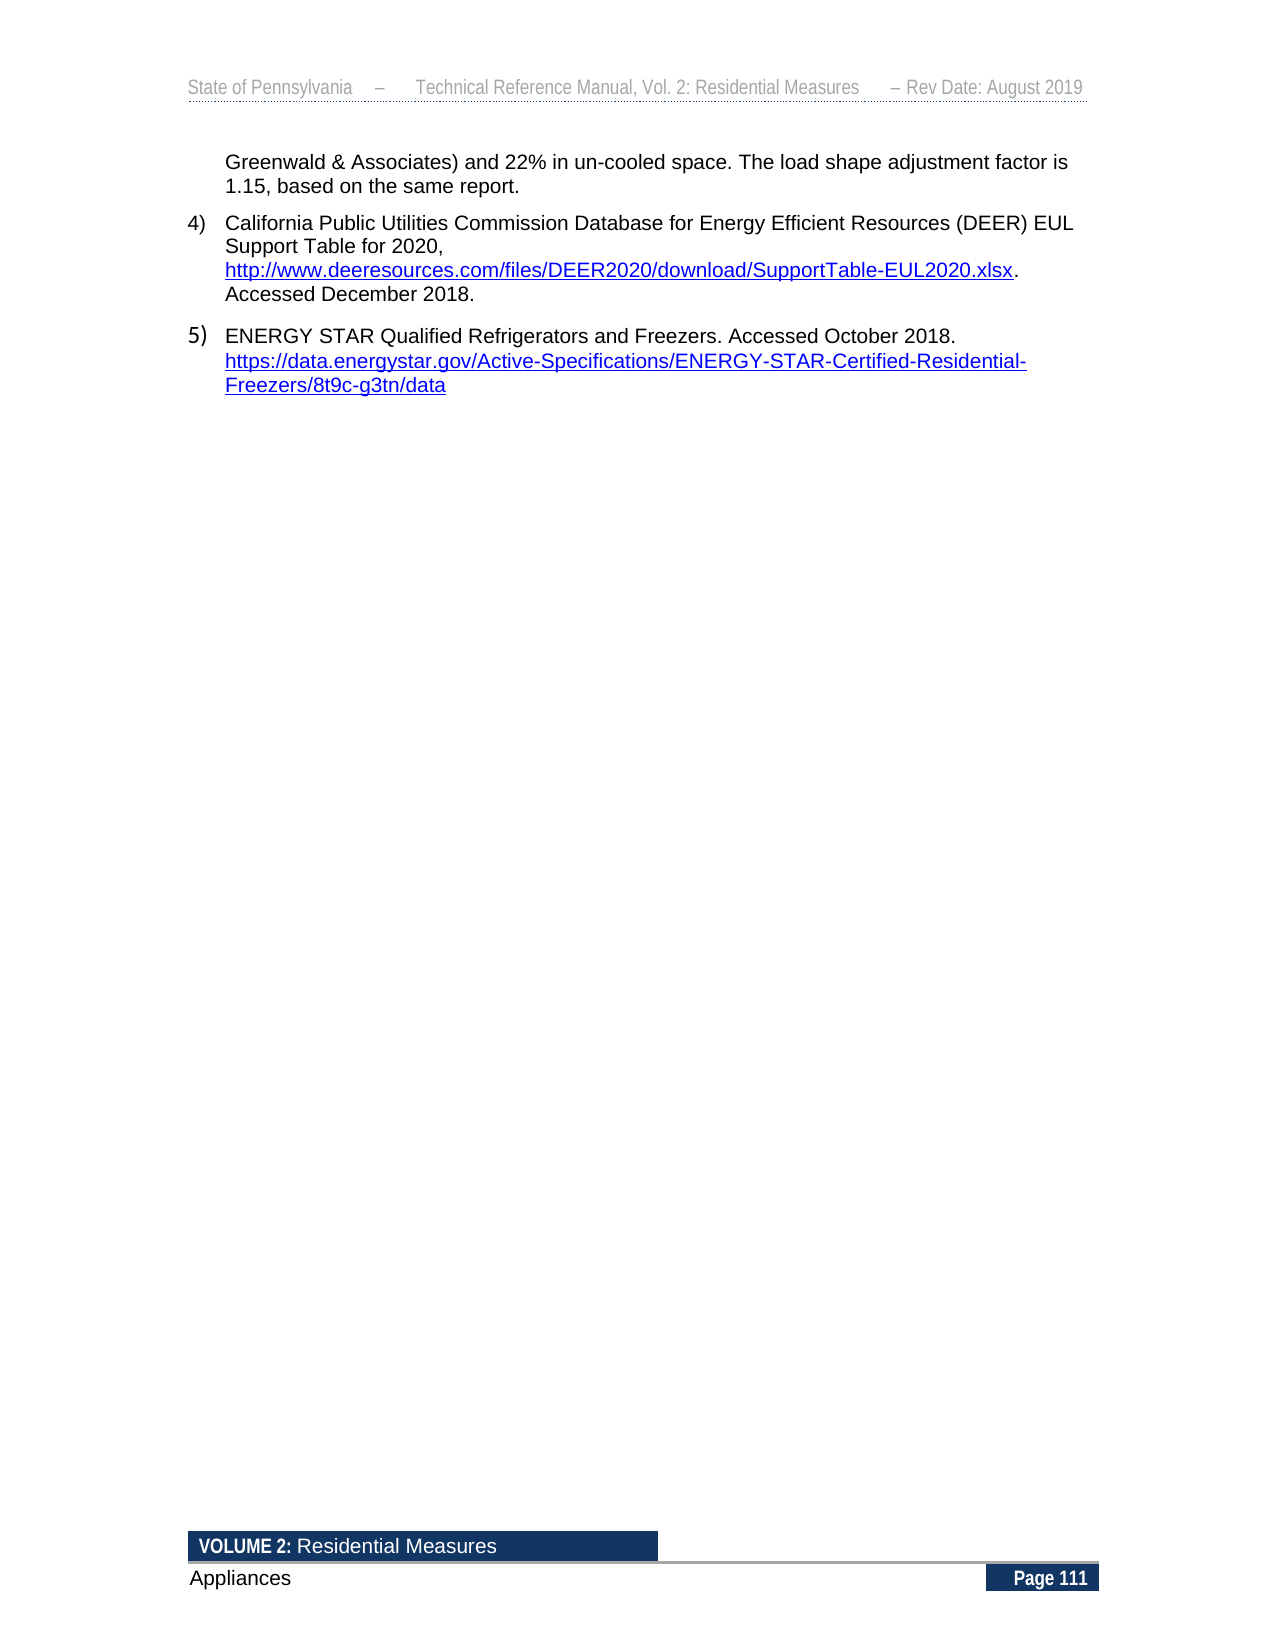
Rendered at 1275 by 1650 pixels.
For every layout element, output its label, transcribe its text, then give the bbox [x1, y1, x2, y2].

list California Public Utilities Commission Database for Energy Efficient Resources (DEER) EUL Support Table for 2020, http://www.deeresources.com/files/DEER2020/download/SupportTable-EUL2020.xlsx. Accessed December 2018. [187, 210, 1087, 306]
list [187, 150, 1087, 198]
list ENERGY STAR Qualified Refrigerators and Freezers. Accessed October 2018. https://data.energystar.gov/Active-Specifications/ENERGY-STAR-Certified-Residential-Freezers/8t9c-g3tn/data [187, 319, 1087, 397]
